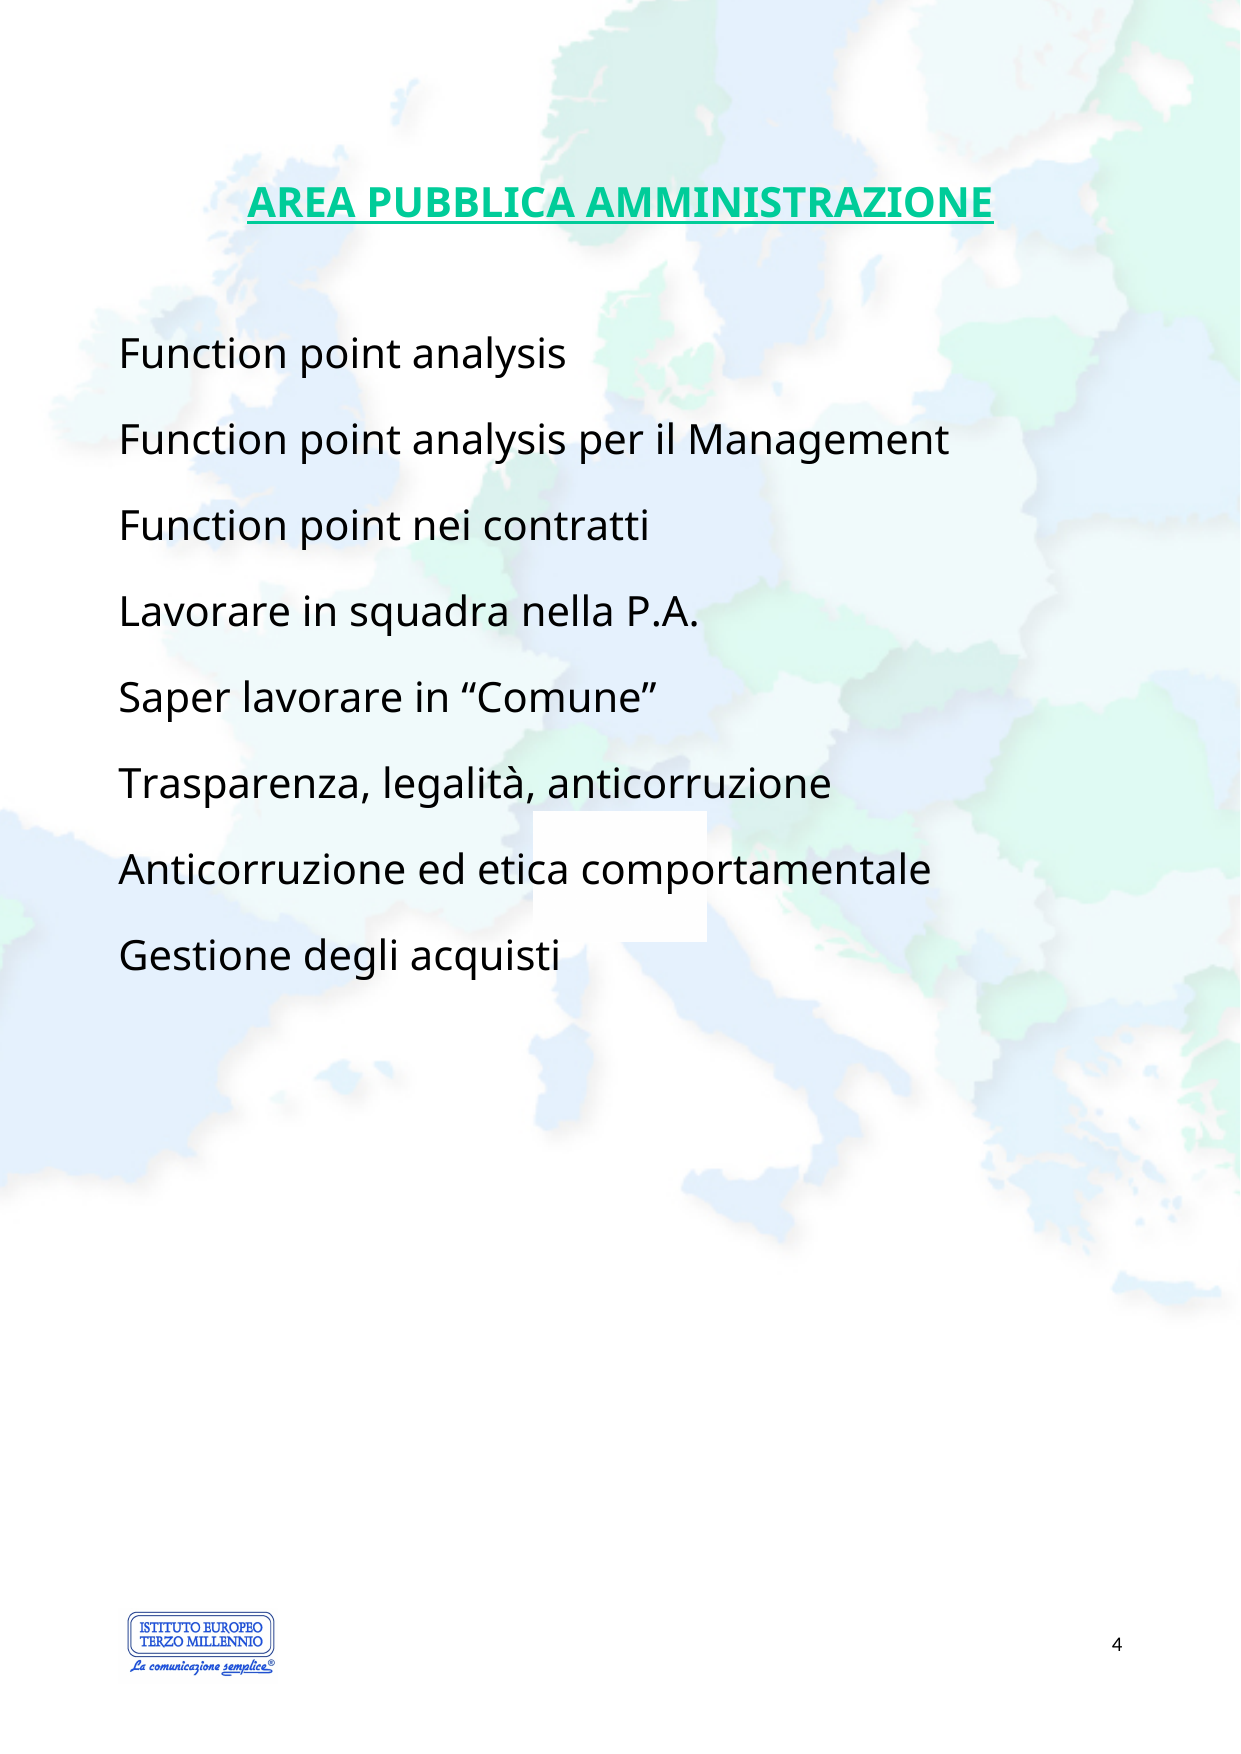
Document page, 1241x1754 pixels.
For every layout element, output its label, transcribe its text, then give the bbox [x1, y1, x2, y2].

text Trasparenza, legalità, anticorruzione [118, 754, 1122, 811]
subtitle AREA PUBBLICA AMMINISTRAZIONE [118, 173, 1122, 229]
picture [0, 0, 1241, 1677]
text Anticorruzione ed etica comportamentale [118, 840, 1122, 897]
text Gestione degli acquisti [118, 926, 1122, 983]
text Function point analysis per il Management [118, 410, 1122, 467]
text Function point analysis [118, 324, 1122, 381]
text Function point nei contratti [118, 496, 1122, 553]
text Saper lavorare in “Comune” [118, 668, 1122, 725]
text Lavorare in squadra nella P.A. [118, 582, 1122, 639]
